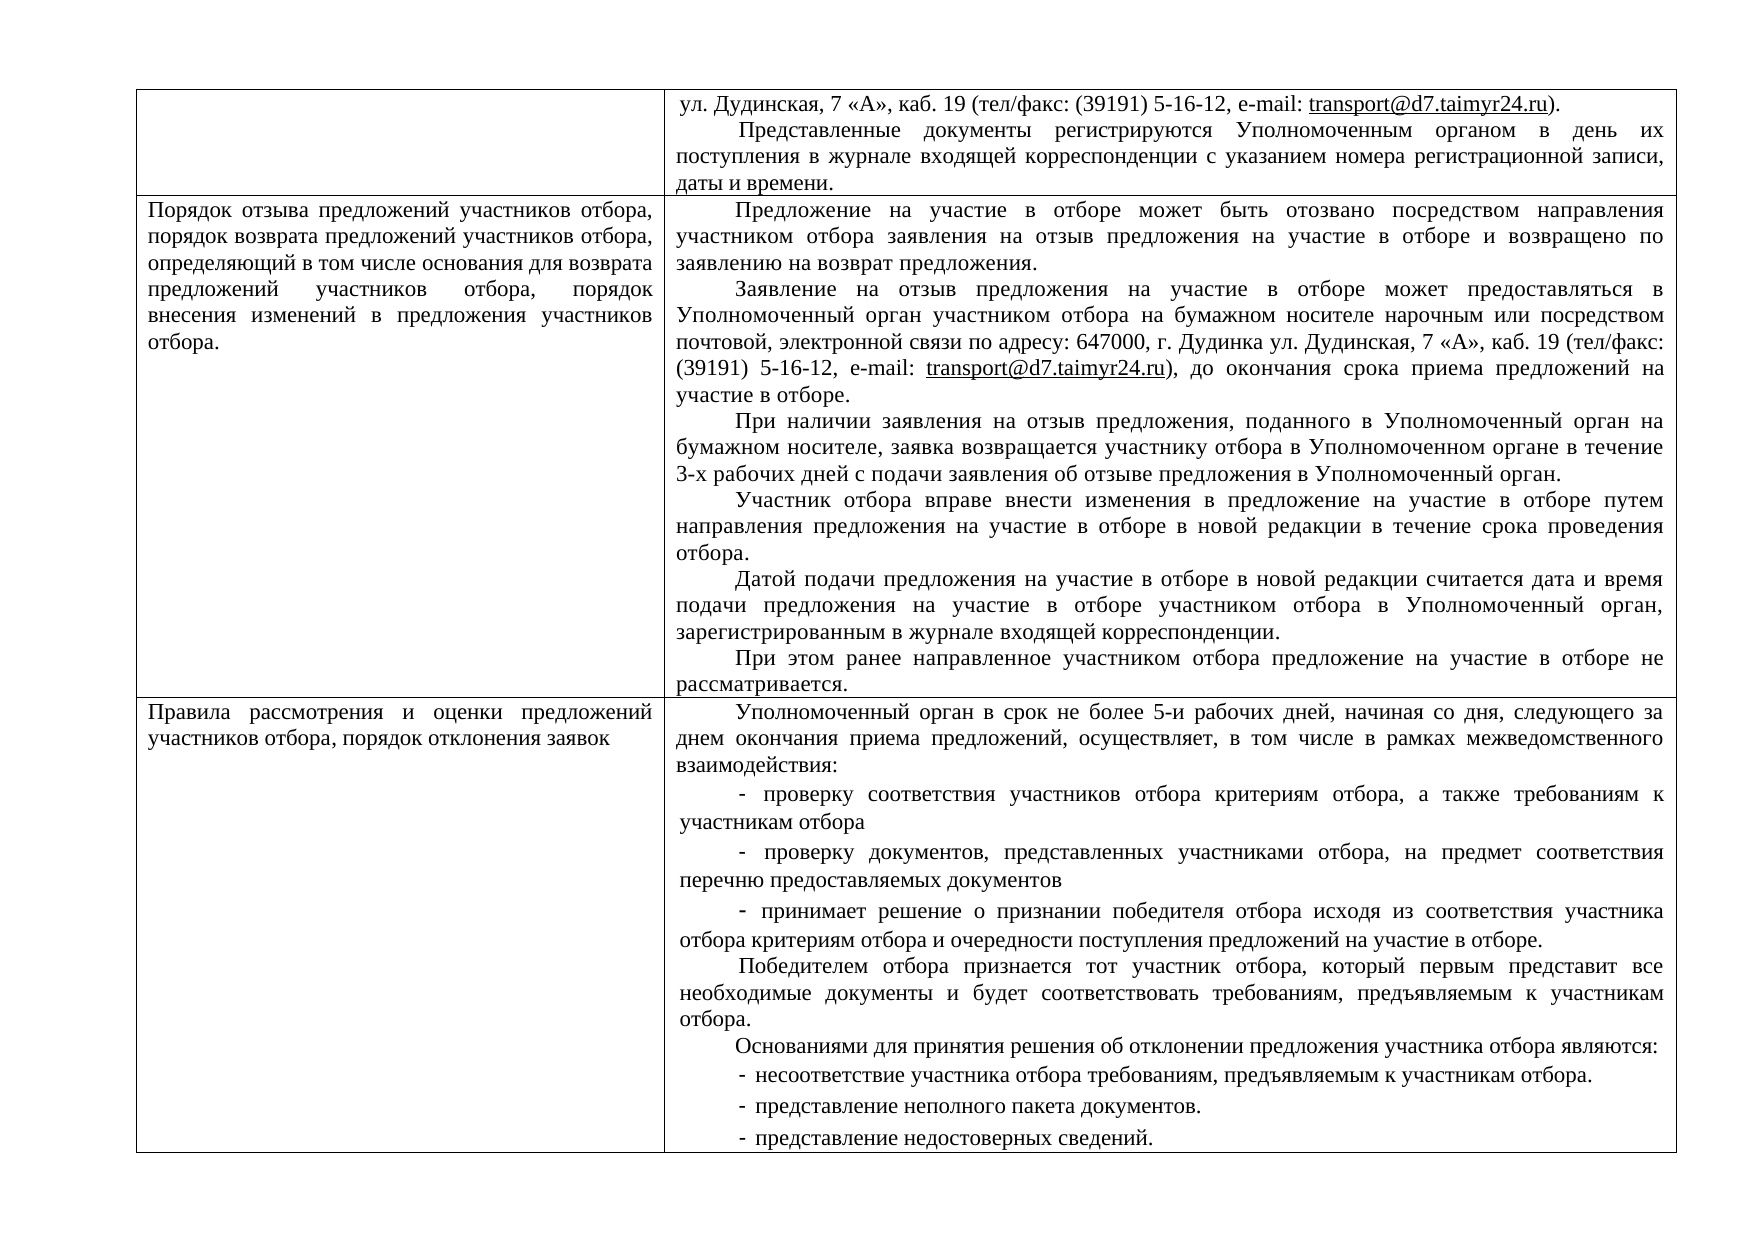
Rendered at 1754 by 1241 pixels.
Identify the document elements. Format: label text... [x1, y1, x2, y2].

table_cell Порядок отзыва предложений участников отбора, порядок возврата предложений участников отбора, определяющий в том числе основания для возврата предложений участников отбора, порядок внесения изменений в предложения участников отбора. [137, 196, 664, 697]
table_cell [137, 698, 664, 1152]
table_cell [665, 90, 1676, 195]
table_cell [137, 90, 664, 195]
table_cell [665, 698, 1676, 1152]
table_cell Предложение на участие в отборе может быть отозвано посредством направления участником отбора заявления на отзыв предложения на участие в отборе и возвращено по заявлению на возврат предложения. Заявление на отзыв предложения на участие в отборе может предоставляться в Уполномоченный орган участником отбора на бумажном носителе нарочным или посредством почтовой, электронной связи по адресу: . Дудинка ул. Дудинская, 7 «А», каб. 19 (тел/факс: (39191) 5-16-12, e-mail: transport@d7.taimyr24.ru), до окончания срока приема предложений на участие в отборе. При наличии заявления на отзыв предложения, поданного в Уполномоченный орган на бумажном носителе, заявка возвращается участнику отбора в Уполномоченном органе в течение 3-х рабочих дней с подачи заявления об отзыве предложения в Уполномоченный орган. Участник отбора вправе внести изменения в предложение на участие в отборе путем направления предложения на участие в отборе в новой редакции в течение срока проведения отбора. Датой подачи предложения на участие в отборе в новой редакции считается дата и время подачи предложения на участие в отборе участником отбора в Уполномоченный орган, зарегистрированным в журнале входящей корреспонденции. При этом ранее направленное участником отбора предложение на участие в отборе не рассматривается. [665, 196, 1676, 697]
